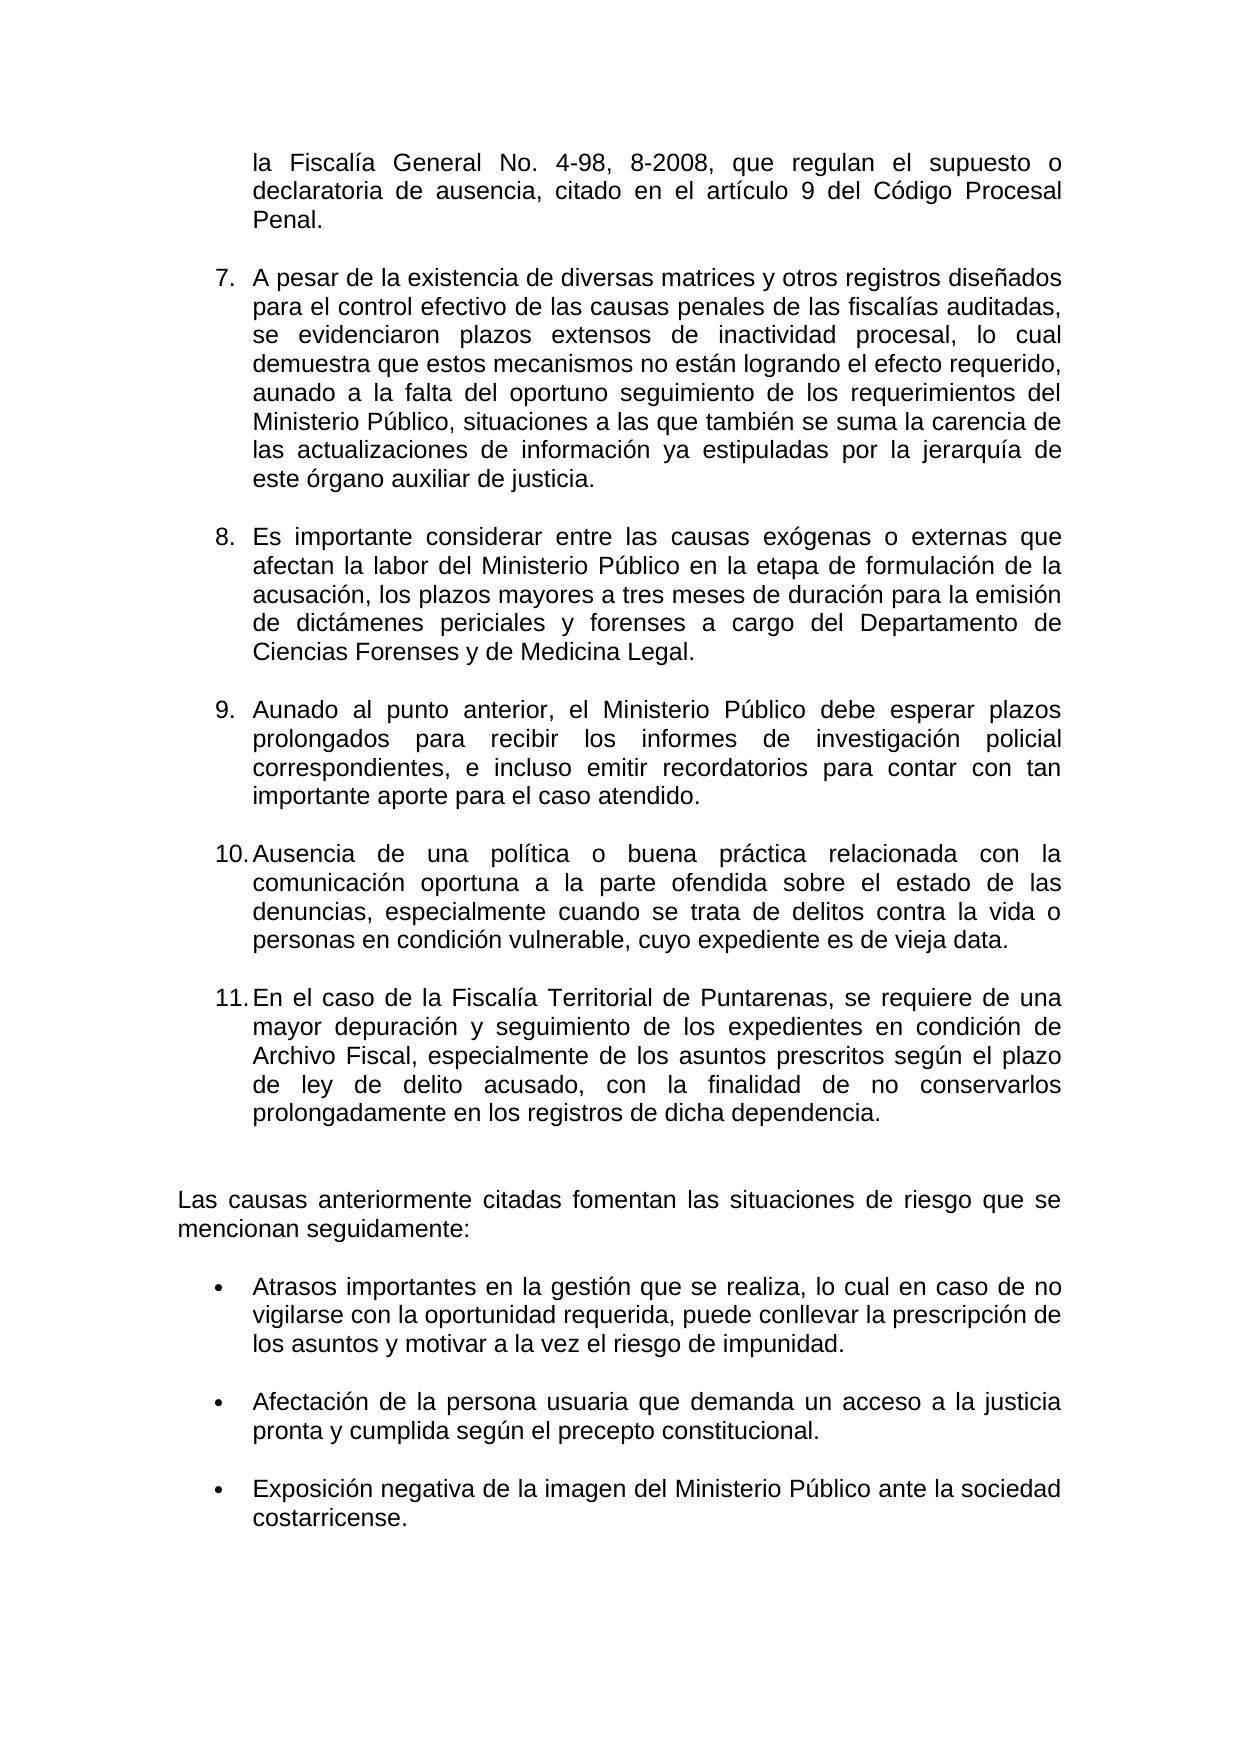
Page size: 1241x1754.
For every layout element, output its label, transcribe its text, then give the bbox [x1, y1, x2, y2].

list Ausencia de una política o buena práctica relacionada con la comunicación oportuna a la parte ofendida sobre el estado de las denuncias, especialmente cuando se trata de delitos contra la vida o personas en condición vulnerable, cuyo expediente es de vieja data. [215, 839, 1063, 954]
text Las causas anteriormente citadas fomentan las situaciones de riesgo que se mencionan seguidamente: [177, 1185, 1063, 1243]
list Aunado al punto anterior, el Ministerio Público debe esperar plazos prolongados para recibir los informes de investigación policial correspondientes, e incluso emitir recordatorios para contar con tan importante aporte para el caso atendido. [215, 695, 1063, 810]
list Afectación de la persona usuaria que demanda un acceso a la justicia pronta y cumplida según el precepto constitucional. [215, 1387, 1063, 1445]
list Atrasos importantes en la gestión que se realiza, lo cual en caso de no vigilarse con la oportunidad requerida, puede conllevar la prescripción de los asuntos y motivar a la vez el riesgo de impunidad. [215, 1272, 1063, 1358]
list A pesar de la existencia de diversas matrices y otros registros diseñados para el control efectivo de las causas penales de las fiscalías auditadas, se evidenciaron plazos extensos de inactividad procesal, lo cual demuestra que estos mecanismos no están logrando el efecto requerido, aunado a la falta del oportuno seguimiento de los requerimientos del Ministerio Público, situaciones a las que también se suma la carencia de las actualizaciones de información ya estipuladas por la jerarquía de este órgano auxiliar de justicia. [215, 263, 1063, 493]
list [215, 148, 1063, 234]
list Exposición negativa de la imagen del Ministerio Público ante la sociedad costarricense. [215, 1474, 1063, 1531]
list En el caso de la Fiscalía Territorial de Puntarenas, se requiere de una mayor depuración y seguimiento de los expedientes en condición de Archivo Fiscal, especialmente de los asuntos prescritos según el plazo de ley de delito acusado, con la finalidad de no conservarlos prolongadamente en los registros de dicha dependencia. [215, 983, 1063, 1127]
list Es importante considerar entre las causas exógenas o externas que afectan la labor del Ministerio Público en la etapa de formulación de la acusación, los plazos mayores a tres meses de duración para la emisión de dictámenes periciales y forenses a cargo del Departamento de Ciencias Forenses y de Medicina Legal. [215, 522, 1063, 666]
